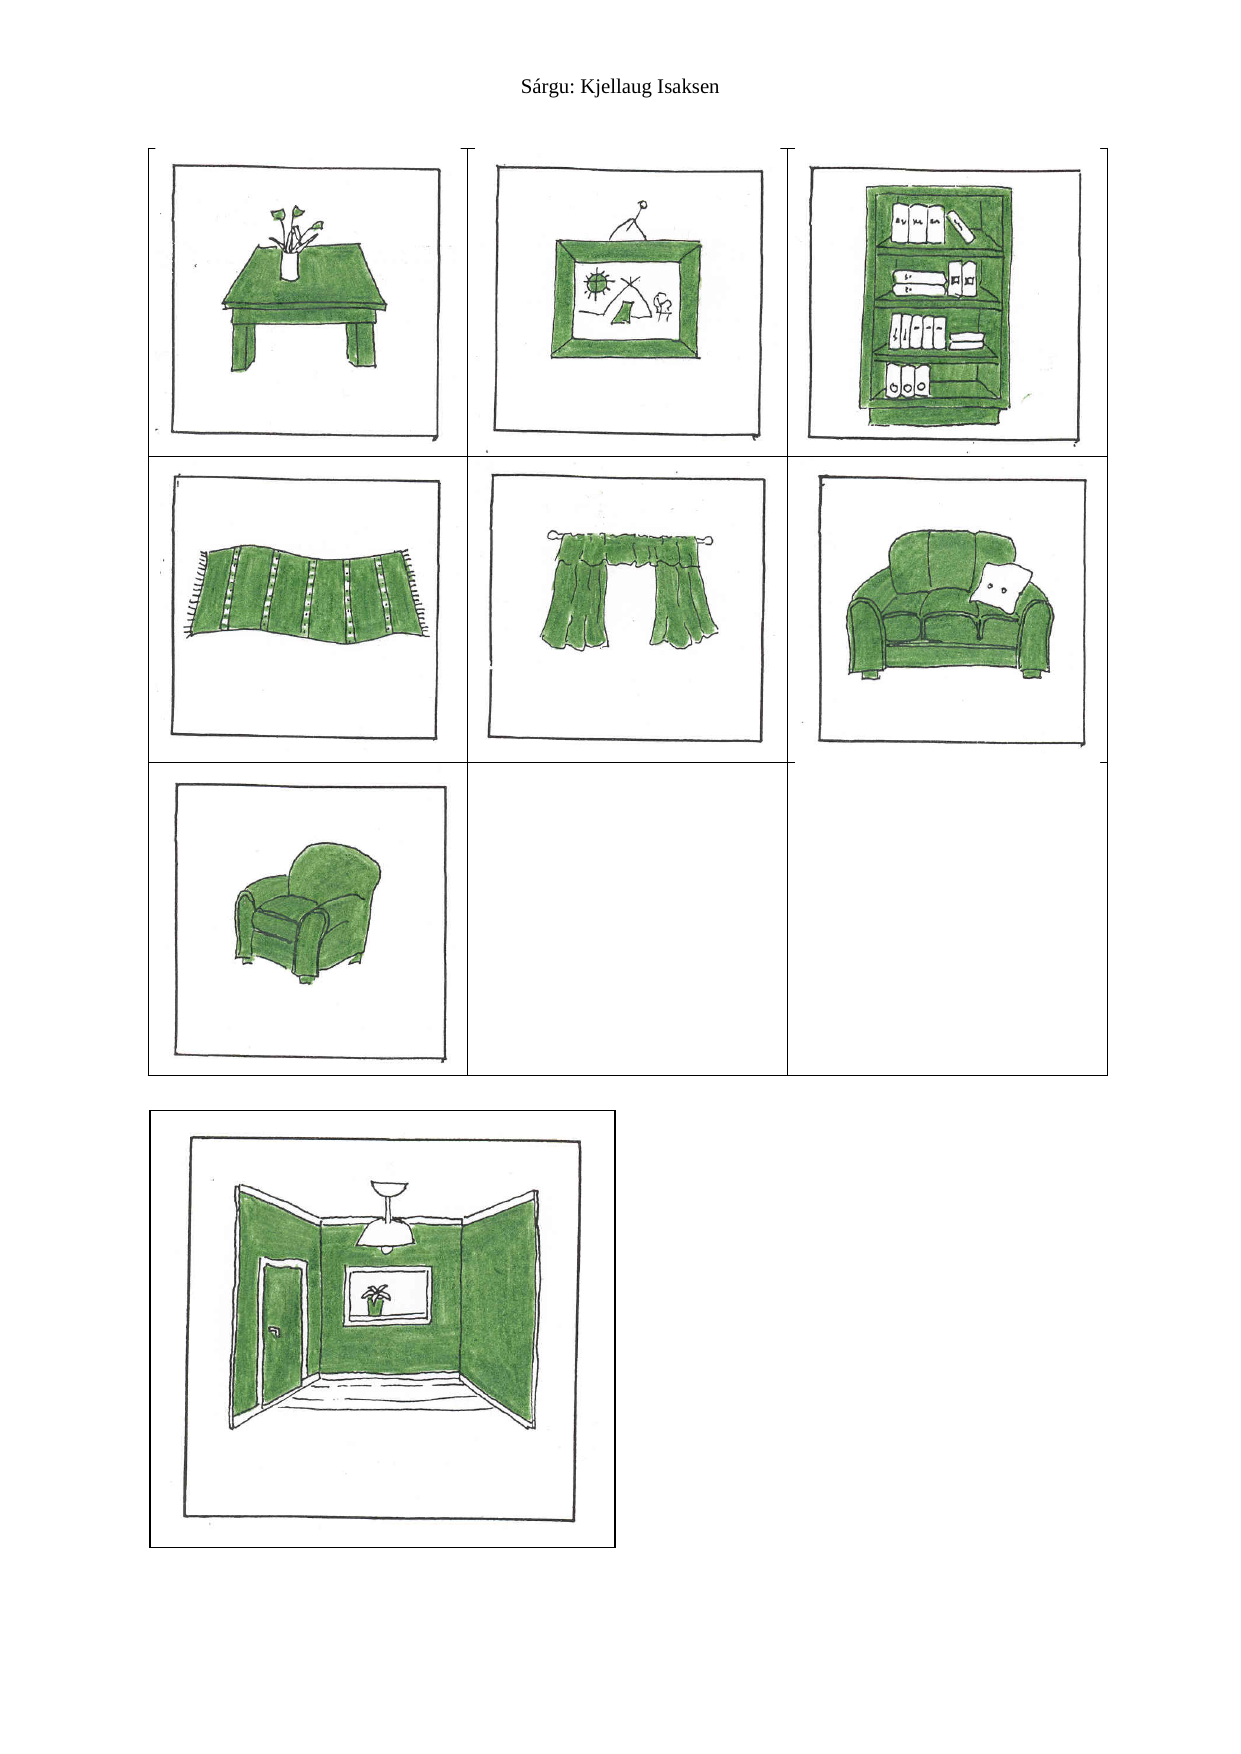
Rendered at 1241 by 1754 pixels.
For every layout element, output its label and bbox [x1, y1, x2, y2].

picture [155, 457, 461, 753]
table_header [461, 149, 467, 456]
table_cell [149, 457, 467, 762]
table_header [149, 149, 155, 456]
table_header [788, 149, 1107, 456]
picture [795, 148, 1101, 454]
table_cell [461, 763, 467, 1075]
table_cell [788, 457, 795, 762]
picture [155, 763, 461, 1075]
picture [795, 457, 1101, 763]
picture [475, 457, 781, 756]
picture [155, 148, 461, 456]
table_cell [468, 763, 787, 1075]
table_cell [788, 763, 1107, 1075]
table_cell [149, 763, 155, 1075]
picture [165, 1117, 599, 1539]
table_header [468, 149, 787, 456]
table_cell [468, 457, 787, 762]
table_cell [1101, 457, 1107, 762]
picture [475, 148, 781, 453]
